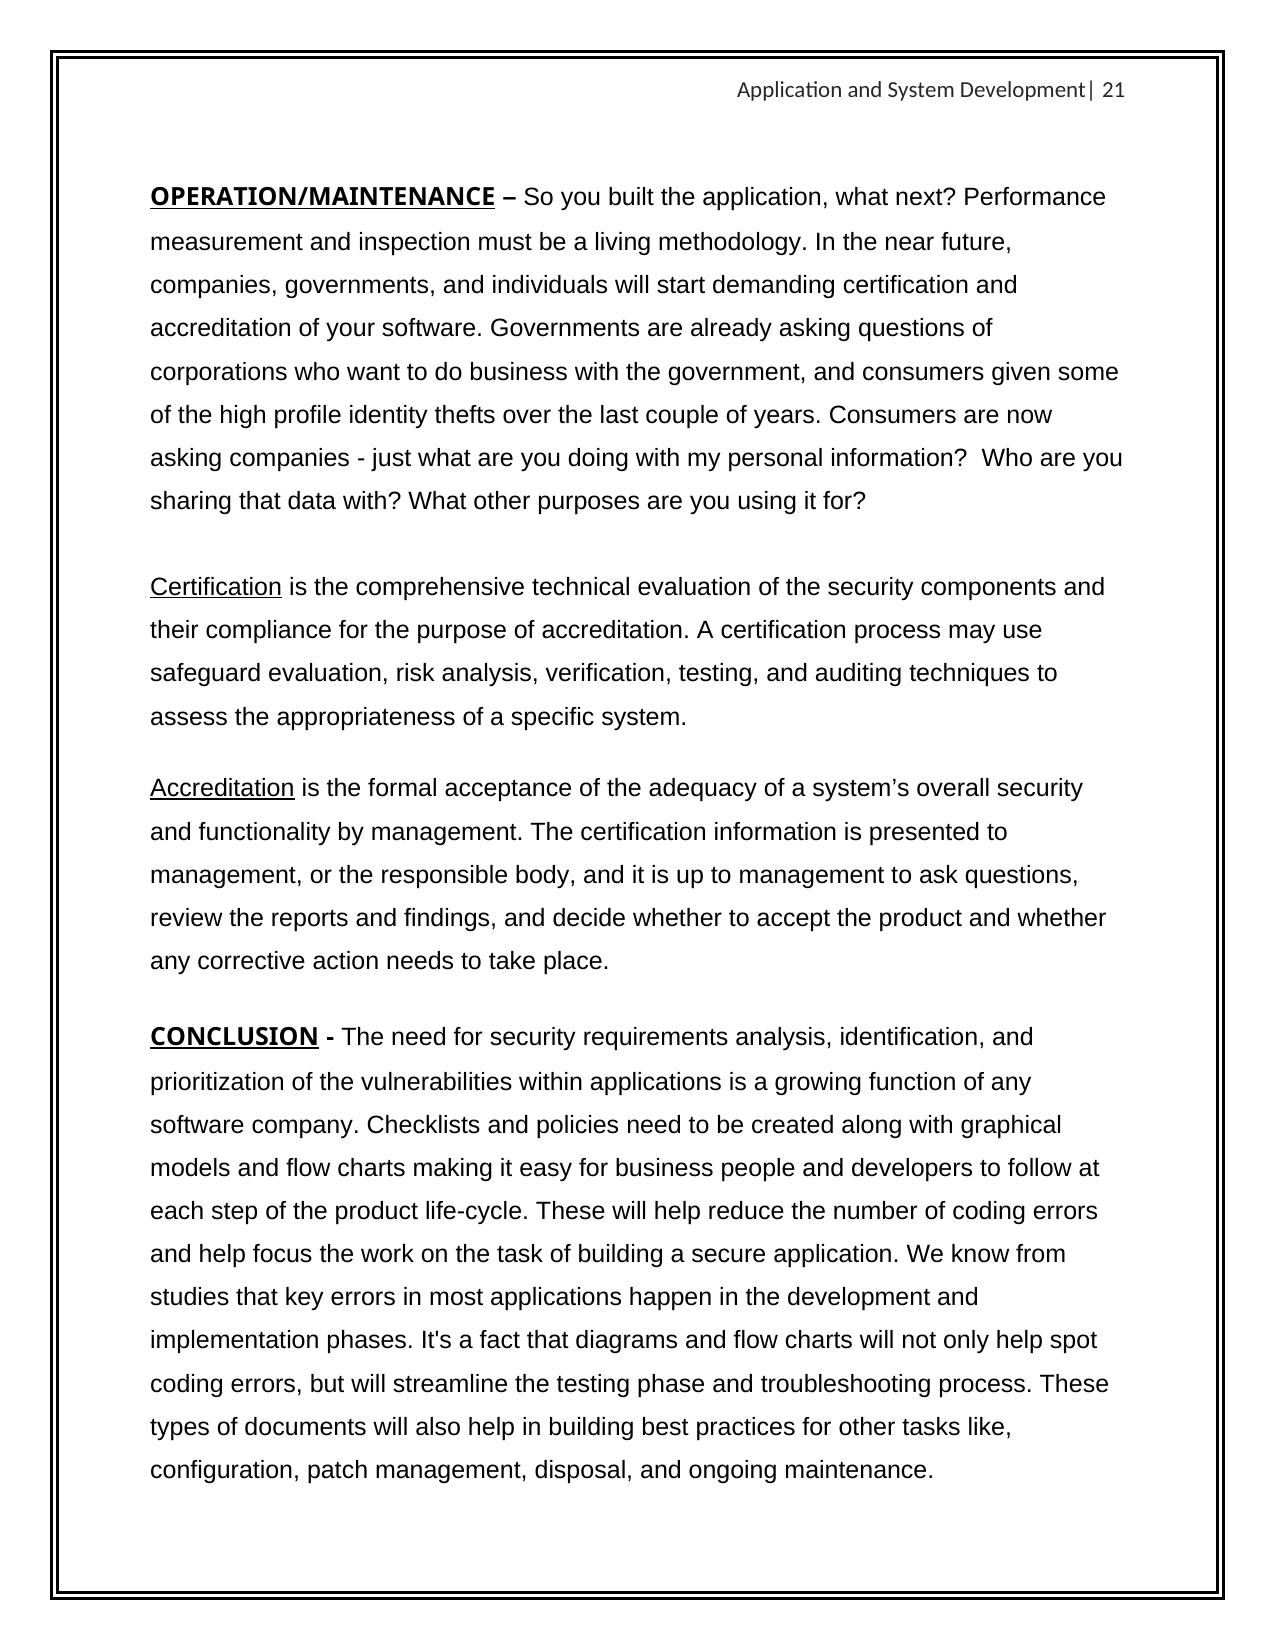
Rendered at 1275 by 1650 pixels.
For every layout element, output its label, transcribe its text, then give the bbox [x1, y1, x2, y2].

text OPERATION/MAINTENANCE – So you built the application, what next? Performance measurement and inspection must be a living methodology. In the near future, companies, governments, and individuals will start demanding certification and accreditation of your software. Governments are already asking questions of corporations who want to do business with the government, and consumers given some of the high profile identity thefts over the last couple of years. Consumers are now asking companies - just what are you doing with my personal information? Who are you sharing that data with? What other purposes are you using it for? [150, 179, 1125, 515]
text Accreditation is the formal acceptance of the adequacy of a system’s overall security and functionality by management. The certification information is presented to management, or the responsible body, and it is up to management to ask questions, review the reports and findings, and decide whether to accept the product and whether any corrective action needs to take place. [150, 773, 1125, 975]
text Certification is the comprehensive technical evaluation of the security components and their compliance for the purpose of accreditation. A certification process may use safeguard evaluation, risk analysis, verification, testing, and auditing techniques to assess the appropriateness of a specific system. [150, 572, 1125, 730]
text CONCLUSION - The need for security requirements analysis, identification, and prioritization of the vulnerabilities within applications is a growing function of any software company. Checklists and policies need to be created along with graphical models and flow charts making it easy for business people and developers to follow at each step of the product life-cycle. These will help reduce the number of coding errors and help focus the work on the task of building a secure application. We know from studies that key errors in most applications happen in the development and implementation phases. It's a fact that diagrams and flow charts will not only help spot coding errors, but will streamline the testing phase and troubleshooting process. These types of documents will also help in building best practices for other tasks like, configuration, patch management, disposal, and ongoing maintenance. [150, 1018, 1125, 1483]
